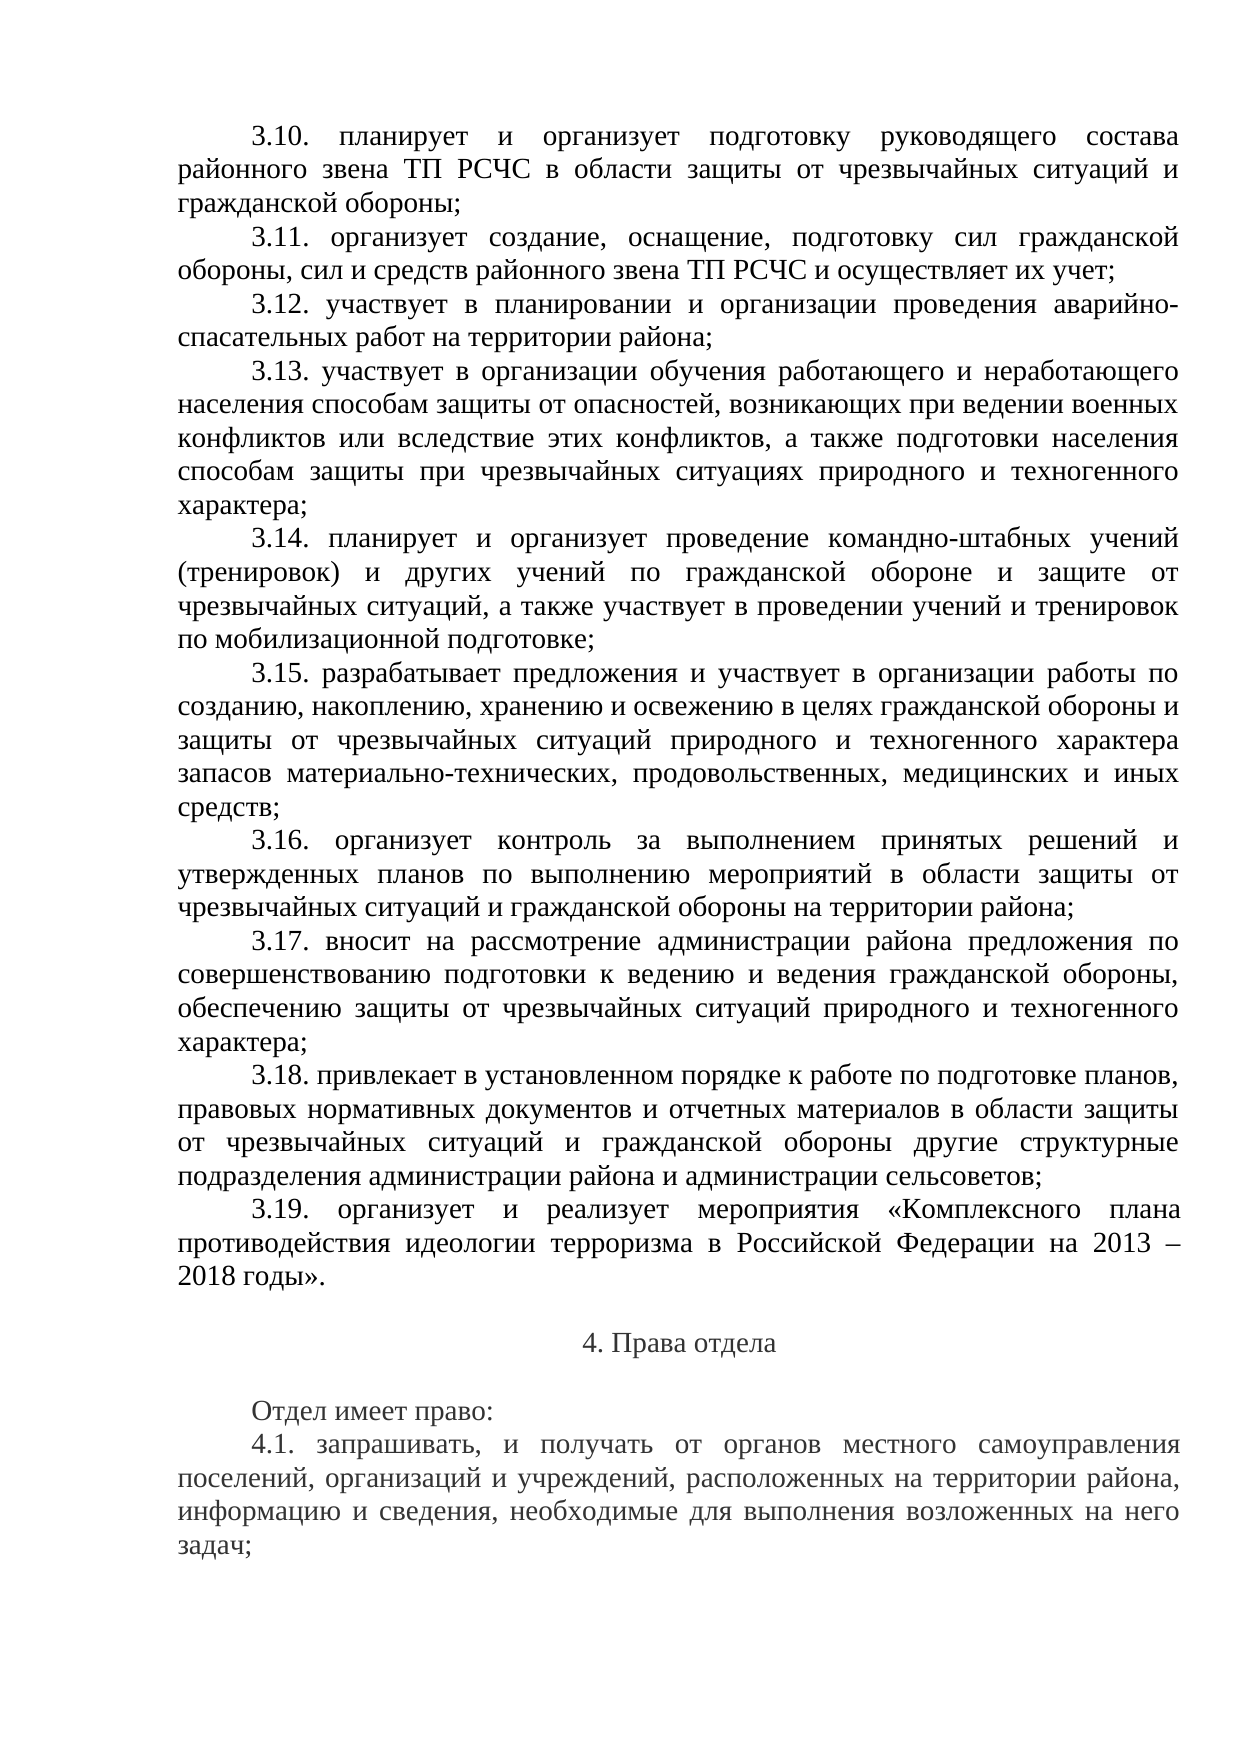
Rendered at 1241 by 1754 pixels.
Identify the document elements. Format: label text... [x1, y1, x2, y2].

text 3.13. участвует в организации обучения работающего и неработающего населения способам защиты от опасностей, возникающих при ведении военных конфликтов или вследствие этих конфликтов, а также подготовки населения способам защиты при чрезвычайных ситуациях природного и техногенного характера; [177, 353, 1179, 521]
text 3.16. организует контроль за выполнением принятых решений и утвержденных планов по выполнению мероприятий в области защиты от чрезвычайных ситуаций и гражданской обороны на территории района; [177, 822, 1179, 923]
text 4.1. запрашивать, и получать от органов местного самоуправления поселений, организаций и учреждений, расположенных на территории района, информацию и сведения, необходимые для выполнения возложенных на него задач; [177, 1426, 1181, 1560]
text 4. Права отдела [177, 1326, 1181, 1359]
text 3.18. привлекает в установленном порядке к работе по подготовке планов, правовых нормативных документов и отчетных материалов в области защиты от чрезвычайных ситуаций и гражданской обороны другие структурные подразделения администрации района и администрации сельсоветов; [177, 1057, 1179, 1191]
text 3.12. участвует в планировании и организации проведения аварийно-спасательных работ на территории района; [177, 286, 1179, 353]
text 3.10. планирует и организует подготовку руководящего состава районного звена ТП РСЧС в области защиты от чрезвычайных ситуаций и гражданской обороны; [177, 118, 1179, 219]
text 3.14. планирует и организует проведение командно-штабных учений (тренировок) и других учений по гражданской обороне и защите от чрезвычайных ситуаций, а также участвует в проведении учений и тренировок по мобилизационной подготовке; [177, 521, 1179, 655]
text 3.19. организует и реализует мероприятия «Комплексного плана противодействия идеологии терроризма в Российской Федерации на 2013 – 2018 годы». [177, 1191, 1181, 1292]
text 3.11. организует создание, оснащение, подготовку сил гражданской обороны, сил и средств районного звена ТП РСЧС и осуществляет их учет; [177, 219, 1179, 286]
text Отдел имеет право: [177, 1393, 1181, 1426]
text 3.15. разрабатывает предложения и участвует в организации работы по созданию, накоплению, хранению и освежению в целях гражданской обороны и защиты от чрезвычайных ситуаций природного и техногенного характера запасов материально-технических, продовольственных, медицинских и иных средств; [177, 655, 1179, 822]
text 3.17. вносит на рассмотрение администрации района предложения по совершенствованию подготовки к ведению и ведения гражданской обороны, обеспечению защиты от чрезвычайных ситуаций природного и техногенного характера; [177, 923, 1179, 1057]
